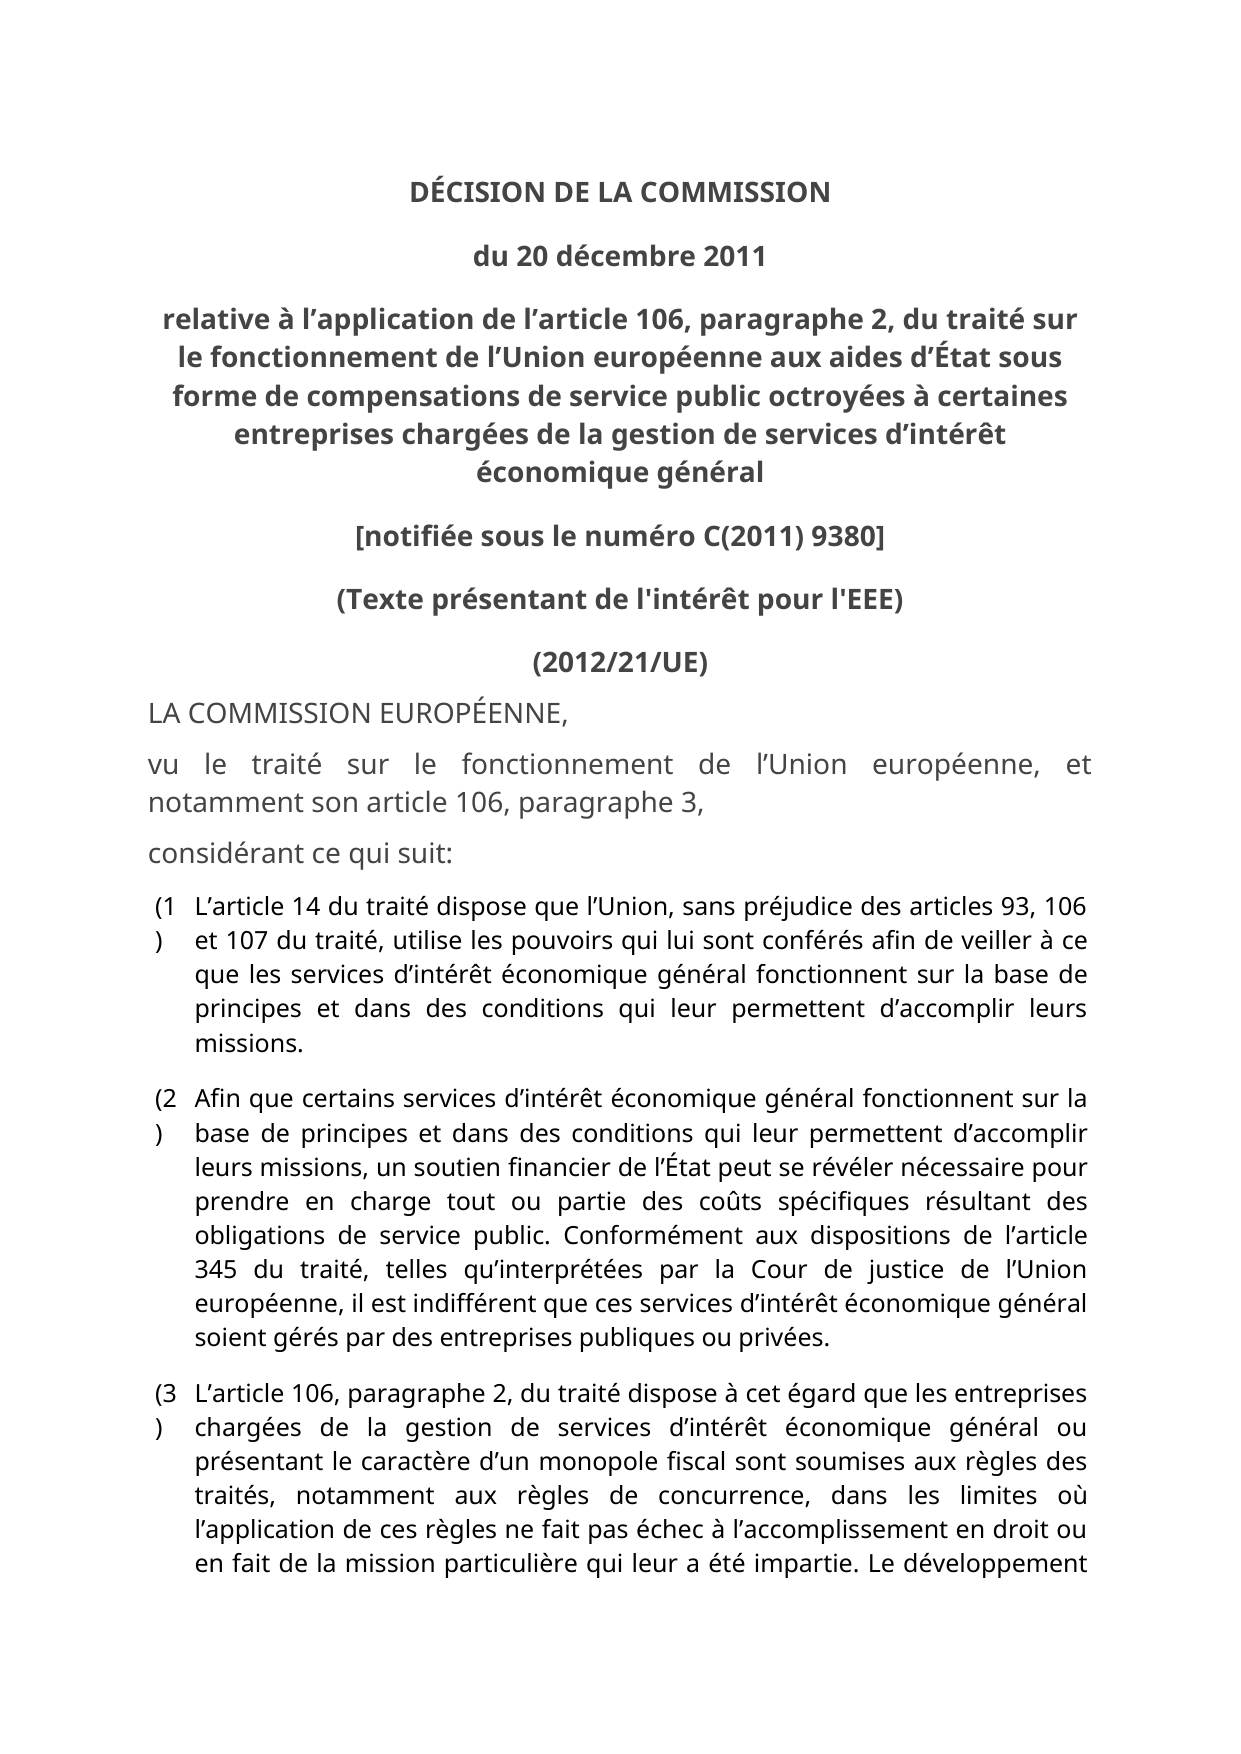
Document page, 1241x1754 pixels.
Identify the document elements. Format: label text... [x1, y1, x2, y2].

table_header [187, 1360, 1091, 1583]
text relative à l’application de l’article 106, paragraphe 2, du traité sur le fonctionnement de l’Union européenne aux aides d’État sous forme de compensations de service public octroyées à certaines entreprises chargées de la gestion de services d’intérêt économique général [148, 299, 1093, 491]
text du 20 décembre 2011 [148, 236, 1093, 274]
table_header (1) [148, 873, 186, 1062]
table_header (2) [148, 1066, 186, 1357]
table_header Afin que certains services d’intérêt économique général fonctionnent sur la base de principes et dans des conditions qui leur permettent d’accomplir leurs missions, un soutien financier de l’État peut se révéler nécessaire pour prendre en charge tout ou partie des coûts spécifiques résultant des obligations de service public. Conformément aux dispositions de l’article 345 du traité, telles qu’interprétées par la Cour de justice de l’Union européenne, il est indifférent que ces services d’intérêt économique général soient gérés par des entreprises publiques ou privées. [187, 1066, 1091, 1357]
text DÉCISION DE LA COMMISSION [148, 173, 1093, 211]
text (Texte présentant de l'intérêt pour l'EEE) [148, 579, 1093, 618]
table_header (3) [148, 1360, 186, 1583]
text vu le traité sur le fonctionnement de l’Union européenne, et notamment son article 106, paragraphe 3, [148, 744, 1093, 821]
table_header L’article 14 du traité dispose que l’Union, sans préjudice des articles 93, 106 et 107 du traité, utilise les pouvoirs qui lui sont conférés afin de veiller à ce que les services d’intérêt économique général fonctionnent sur la base de principes et dans des conditions qui leur permettent d’accomplir leurs missions. [187, 873, 1091, 1062]
text LA COMMISSION EUROPÉENNE, [148, 693, 1093, 732]
text [notifiée sous le numéro C(2011) 9380] [148, 516, 1093, 554]
text (2012/21/UE) [148, 643, 1093, 681]
text considérant ce qui suit: [148, 833, 1093, 872]
